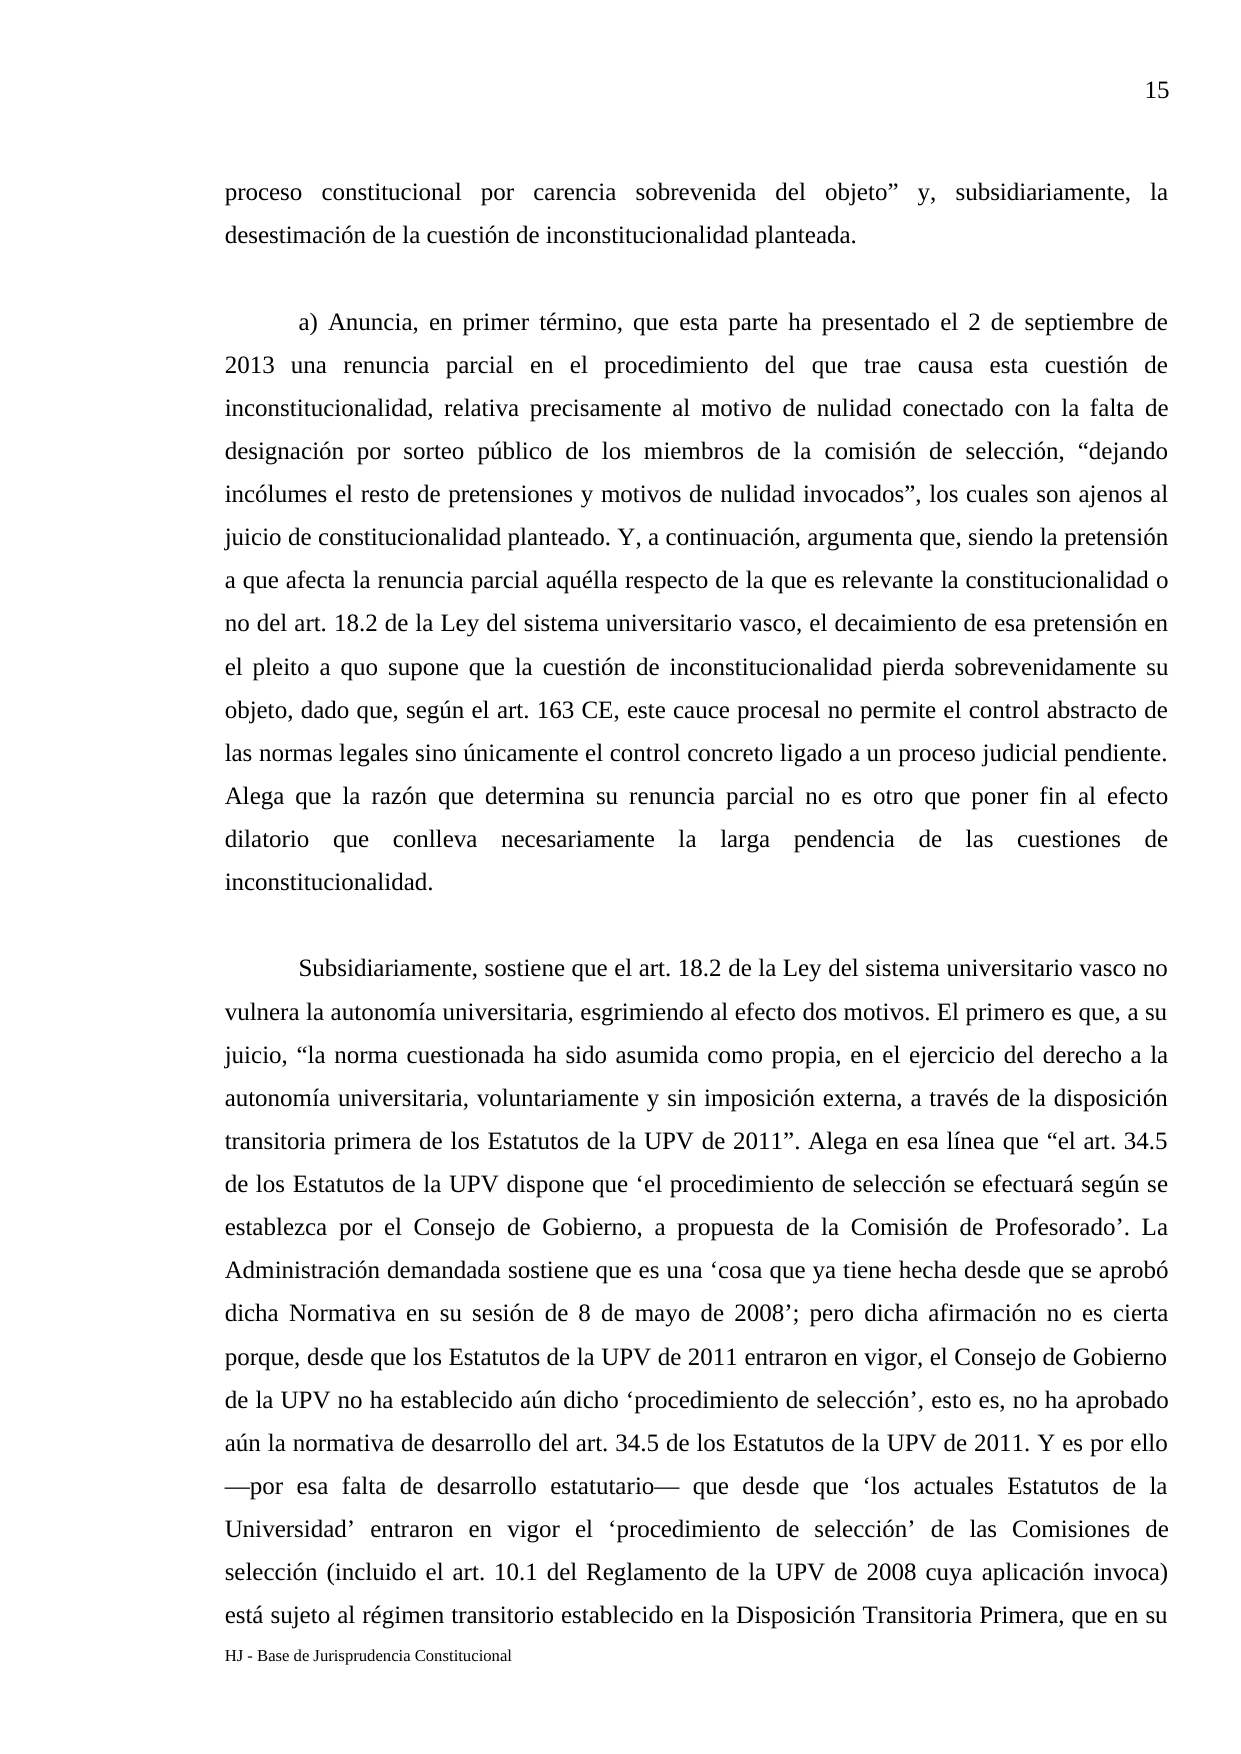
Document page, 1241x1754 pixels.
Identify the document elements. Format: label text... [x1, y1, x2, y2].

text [224, 953, 1169, 1629]
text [224, 177, 1169, 249]
text a) Anuncia, en primer término, que esta parte ha presentado el 2 de septiembre de 2013 una renuncia parcial en el procedimiento del que trae causa esta cuestión de inconstitucionalidad, relativa precisamente al motivo de nulidad conectado con la falta de designación por sorteo público de los miembros de la comisión de selección, “dejando incólumes el resto de pretensiones y motivos de nulidad invocados”, los cuales son ajenos al juicio de constitucionalidad planteado. Y, a continuación, argumenta que, siendo la pretensión a que afecta la renuncia parcial aquélla respecto de la que es relevante la constitucionalidad o no del art. 18.2 de la Ley del sistema universitario vasco, el decaimiento de esa pretensión en el pleito a quo supone que la cuestión de inconstitucionalidad pierda sobrevenidamente su objeto, dado que, según el art. 163 CE, este cauce procesal no permite el control abstracto de las normas legales sino únicamente el control concreto ligado a un proceso judicial pendiente. Alega que la razón que determina su renuncia parcial no es otro que poner fin al efecto dilatorio que conlleva necesariamente la larga pendencia de las cuestiones de inconstitucionalidad. [224, 307, 1169, 896]
